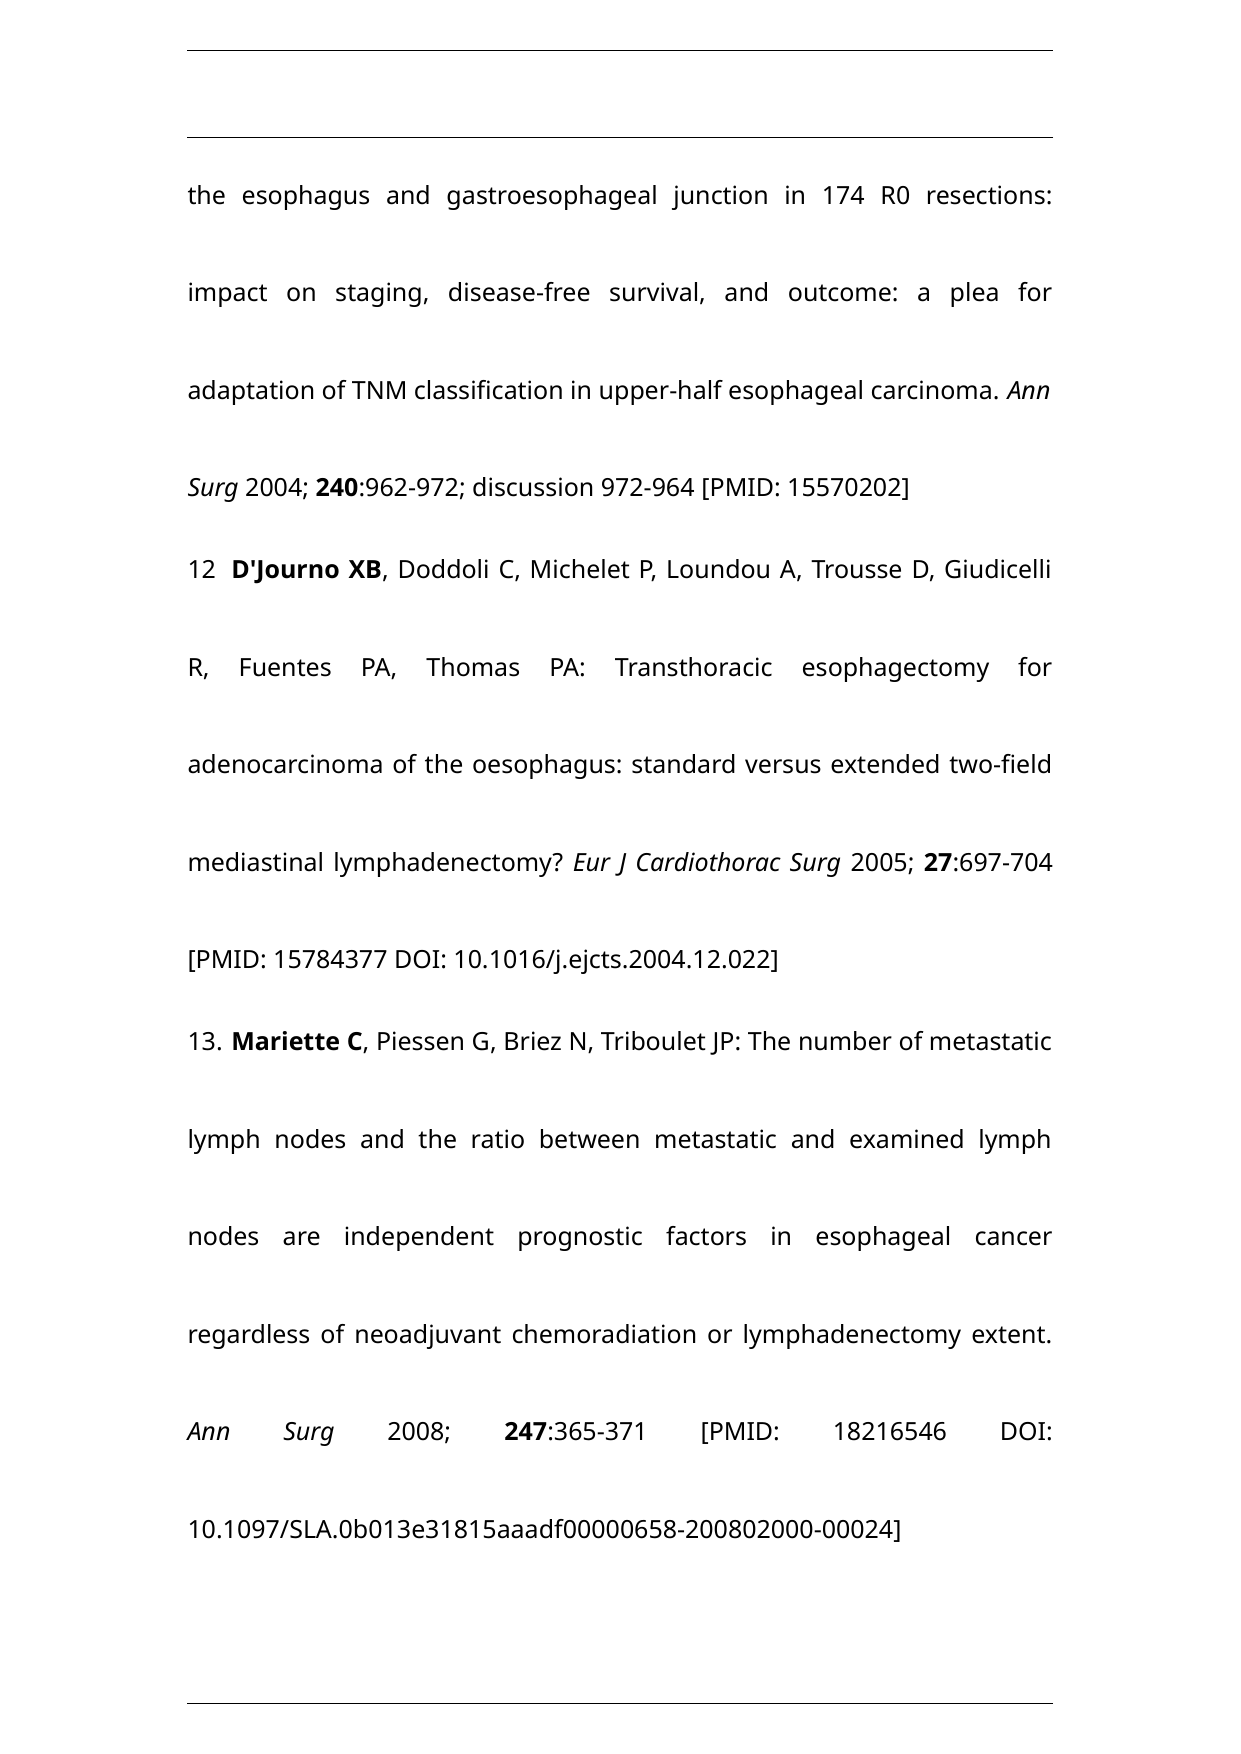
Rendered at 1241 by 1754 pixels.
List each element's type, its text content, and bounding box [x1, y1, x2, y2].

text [187, 162, 1053, 519]
text 13. Mariette C, Piessen G, Briez N, Triboulet JP: The number of metastatic lymph nodes and the ratio between metastatic and examined lymph nodes are independent prognostic factors in esophageal cancer regardless of neoadjuvant chemoradiation or lymphadenectomy extent. Ann Surg 2008; 247:365-371 [PMID: 18216546 DOI: 10.1097/SLA.0b013e31815aaadf00000658-200802000-00024] [187, 1008, 1053, 1561]
text 12 D'Journo XB, Doddoli C, Michelet P, Loundou A, Trousse D, Giudicelli R, Fuentes PA, Thomas PA: Transthoracic esophagectomy for adenocarcinoma of the oesophagus: standard versus extended two-field mediastinal lymphadenectomy? Eur J Cardiothorac Surg 2005; 27:697-704 [PMID: 15784377 DOI: 10.1016/j.ejcts.2004.12.022] [187, 536, 1053, 991]
